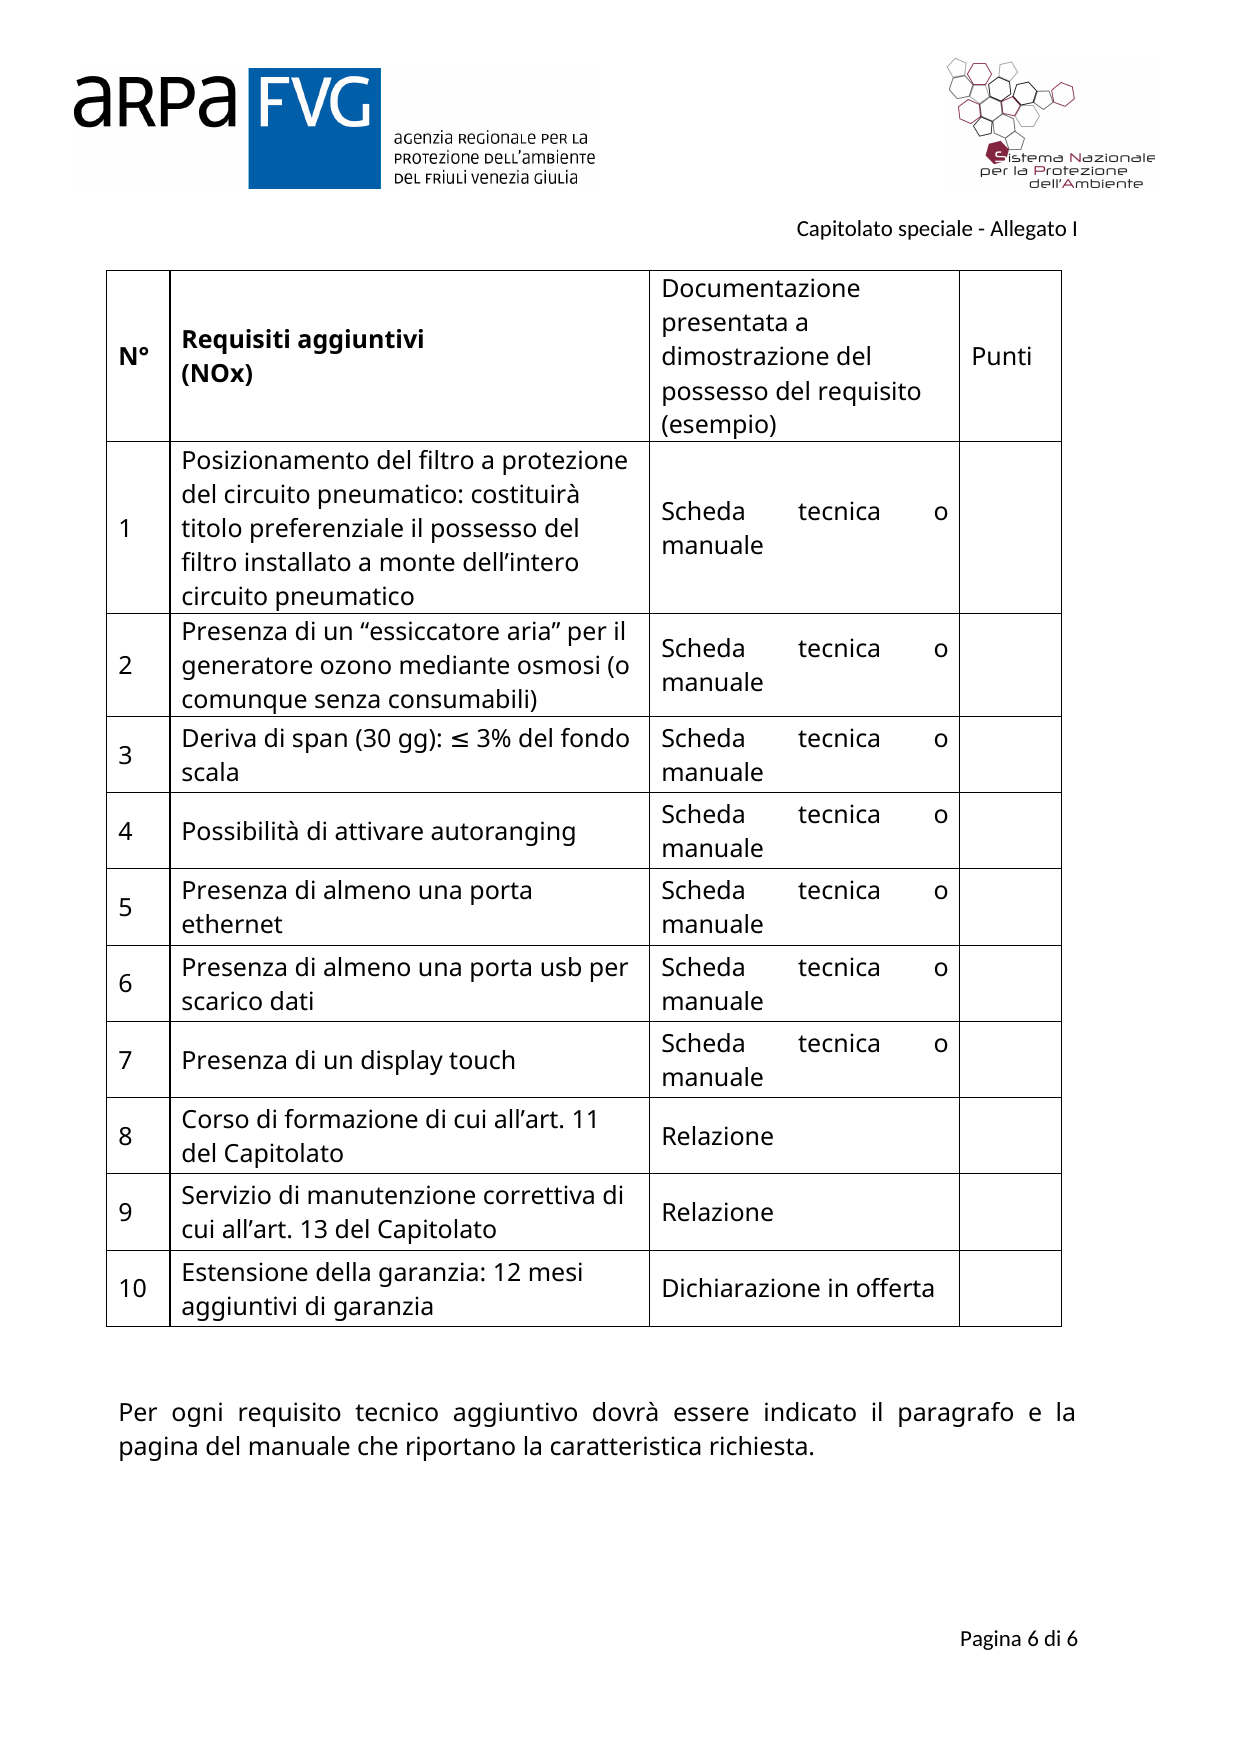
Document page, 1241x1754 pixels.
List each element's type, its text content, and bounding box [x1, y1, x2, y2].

table_cell Presenza di almeno una porta usb per scarico dati [171, 946, 649, 1021]
table_cell Presenza di un display touch [171, 1022, 649, 1097]
table_cell [960, 614, 1061, 716]
picture [74, 68, 379, 189]
table_cell Scheda tecnica o manuale [650, 717, 959, 792]
table_cell 7 [107, 1022, 169, 1097]
table_cell Scheda tecnica o manuale [650, 869, 959, 944]
table_cell [960, 946, 1061, 1021]
table_cell [960, 717, 1061, 792]
table_cell 6 [107, 946, 169, 1021]
table_cell Possibilità di attivare autoranging [171, 793, 649, 868]
table_cell [960, 1174, 1061, 1249]
table_header N° [107, 271, 169, 441]
table_header Documentazione presentata a dimostrazione del possesso del requisito (esempio) [650, 271, 959, 441]
picture [945, 56, 1155, 188]
table_cell Presenza di almeno una porta ethernet [171, 869, 649, 944]
table_cell Servizio di manutenzione correttiva di cui all’art. 13 del Capitolato [171, 1174, 649, 1249]
table_cell Deriva di span (30 gg): ≤ 3% del fondo scala [171, 717, 649, 792]
table_cell [960, 1022, 1061, 1097]
table_cell Relazione [650, 1174, 959, 1249]
table_header Punti [960, 271, 1061, 441]
picture [382, 68, 602, 189]
table_cell Relazione [650, 1098, 959, 1173]
table_cell Posizionamento del filtro a protezione del circuito pneumatico: costituirà titolo preferenziale il possesso del filtro installato a monte dell’intero circuito pneumatico [171, 442, 649, 613]
table_cell 4 [107, 793, 169, 868]
table_cell 9 [107, 1174, 169, 1249]
table_cell Estensione della garanzia: 12 mesi aggiuntivi di garanzia [171, 1251, 649, 1326]
table_cell [960, 869, 1061, 944]
table_cell Corso di formazione di cui all’art. 11 del Capitolato [171, 1098, 649, 1173]
table_cell Scheda tecnica o manuale [650, 1022, 959, 1097]
table_cell 3 [107, 717, 169, 792]
table_cell Scheda tecnica o manuale [650, 946, 959, 1021]
text Per ogni requisito tecnico aggiuntivo dovrà essere indicato il paragrafo e la pagina del manuale che riportano la caratteristica richiesta. [118, 1395, 1078, 1463]
table_cell Dichiarazione in offerta [650, 1251, 959, 1326]
table_cell 2 [107, 614, 169, 716]
table_cell 10 [107, 1251, 169, 1326]
table_header Requisiti aggiuntivi (NOx) [171, 271, 649, 441]
table_cell [960, 442, 1061, 613]
table_cell 8 [107, 1098, 169, 1173]
table_cell Scheda tecnica o manuale [650, 793, 959, 868]
table_cell 1 [107, 442, 169, 613]
table_cell Presenza di un “essiccatore aria” per il generatore ozono mediante osmosi (o comunque senza consumabili) [171, 614, 649, 716]
table_cell 5 [107, 869, 169, 944]
table_cell [960, 793, 1061, 868]
table_cell [960, 1098, 1061, 1173]
table_cell Scheda tecnica o manuale [650, 614, 959, 716]
table_cell [960, 1251, 1061, 1326]
table_cell Scheda tecnica o manuale [650, 442, 959, 613]
